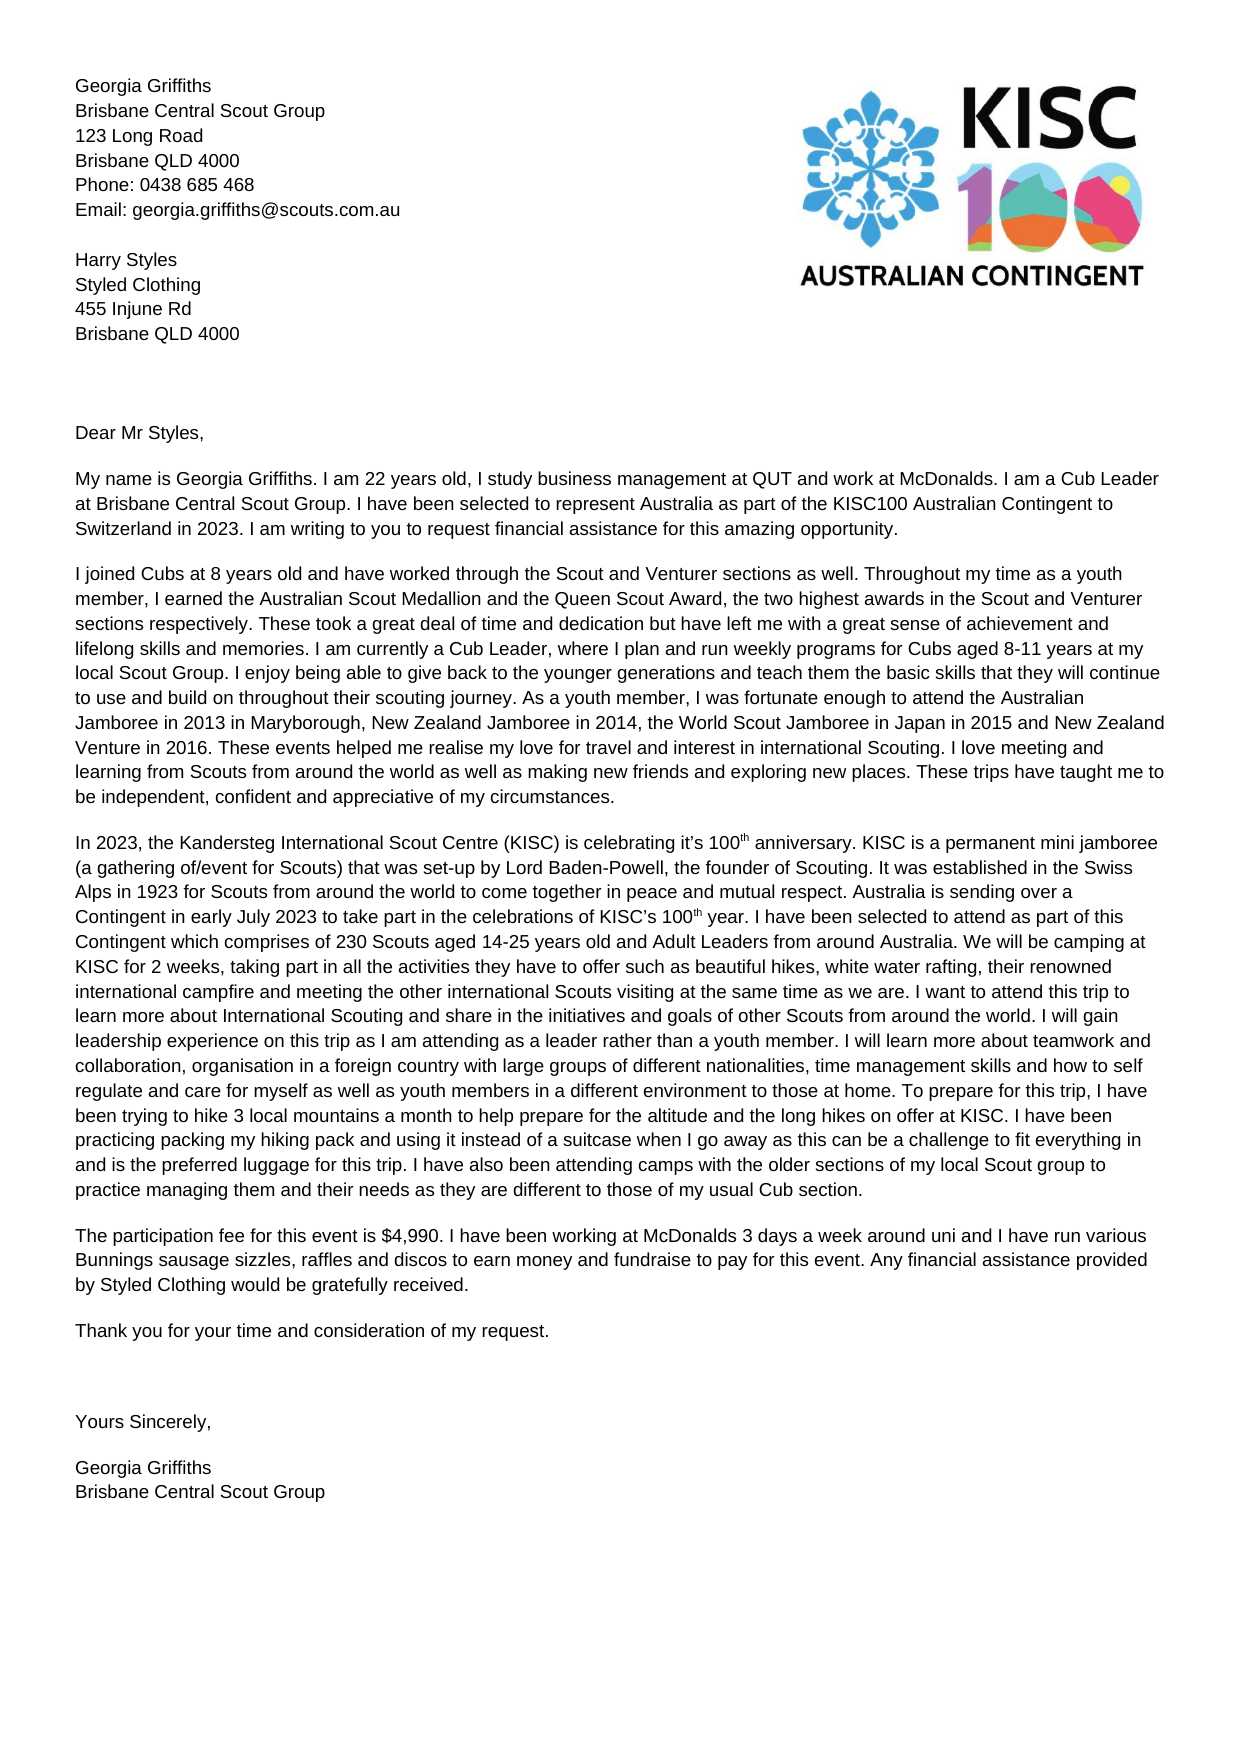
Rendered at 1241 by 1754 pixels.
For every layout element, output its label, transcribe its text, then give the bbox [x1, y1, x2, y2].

text Styled Clothing [75, 273, 772, 295]
text Brisbane Central Scout Group [75, 1481, 1165, 1503]
text 455 Injune Rd [75, 298, 1165, 320]
text Thank you for your time and consideration of my request. [75, 1319, 1165, 1341]
text Brisbane QLD 4000 [75, 323, 1165, 344]
text 123 Long Road [75, 124, 772, 146]
text Brisbane Central Scout Group [75, 100, 772, 121]
text The participation fee for this event is $4,990. I have been working at McDonalds 3 days a week around uni and I have run various Bunnings sausage sizzles, raffles and discos to earn money and fundraise to pay for this event. Any financial assistance provided by Styled Clothing would be gratefully received. [75, 1224, 1165, 1296]
text Email: georgia.griffiths@scouts.com.au [75, 199, 772, 221]
text Yours Sincerely, [75, 1411, 1165, 1432]
text Georgia Griffiths [75, 1456, 1165, 1478]
text Harry Styles [75, 248, 772, 270]
text Georgia Griffiths [75, 75, 1165, 97]
picture [772, 76, 1163, 296]
text Phone: 0438 685 468 [75, 174, 772, 196]
text Dear Mr Styles, [75, 422, 1165, 444]
text Brisbane QLD 4000 [75, 149, 772, 171]
text In 2023, the Kandersteg International Scout Centre (KISC) is celebrating it’s 100th anniversary. KISC is a permanent mini jamboree (a gathering of/event for Scouts) that was set-up by Lord Baden-Powell, the founder of Scouting. It was established in the Swiss Alps in 1923 for Scouts from around the world to come together in peace and mutual respect. Australia is sending over a Contingent in early July 2023 to take part in the celebrations of KISC’s 100th year. I have been selected to attend as part of this Contingent which comprises of 230 Scouts aged 14-25 years old and Adult Leaders from around Australia. We will be camping at KISC for 2 weeks, taking part in all the activities they have to offer such as beautiful hikes, white water rafting, their renowned international campfire and meeting the other international Scouts visiting at the same time as we are. I want to attend this trip to learn more about International Scouting and share in the initiatives and goals of other Scouts from around the world. I will gain leadership experience on this trip as I am attending as a leader rather than a youth member. I will learn more about teamwork and collaboration, organisation in a foreign country with large groups of different nationalities, time management skills and how to self regulate and care for myself as well as youth members in a different environment to those at home. To prepare for this trip, I have been trying to hike 3 local mountains a month to help prepare for the altitude and the long hikes on offer at KISC. I have been practicing packing my hiking pack and using it instead of a suitcase when I go away as this can be a challenge to fit everything in and is the preferred luggage for this trip. I have also been attending camps with the older sections of my local Scout group to practice managing them and their needs as they are different to those of my usual Cub section. [75, 832, 1165, 1200]
text My name is Georgia Griffiths. I am 22 years old, I study business management at QUT and work at McDonalds. I am a Cub Leader at Brisbane Central Scout Group. I have been selected to represent Australia as part of the KISC100 Australian Contingent to Switzerland in 2023. I am writing to you to request financial assistance for this amazing opportunity. [75, 468, 1165, 539]
text I joined Cubs at 8 years old and have worked through the Scout and Venturer sections as well. Throughout my time as a youth member, I earned the Australian Scout Medallion and the Queen Scout Award, the two highest awards in the Scout and Venturer sections respectively. These took a great deal of time and dedication but have left me with a great sense of achievement and lifelong skills and memories. I am currently a Cub Leader, where I plan and run weekly programs for Cubs aged 8-11 years at my local Scout Group. I enjoy being able to give back to the younger generations and teach them the basic skills that they will continue to use and build on throughout their scouting journey. As a youth member, I was fortunate enough to attend the Australian Jamboree in 2013 in Maryborough, New Zealand Jamboree in 2014, the World Scout Jamboree in Japan in 2015 and New Zealand Venture in 2016. These events helped me realise my love for travel and interest in international Scouting. I love meeting and learning from Scouts from around the world as well as making new friends and exploring new places. These trips have taught me to be independent, confident and appreciative of my circumstances. [75, 563, 1165, 808]
